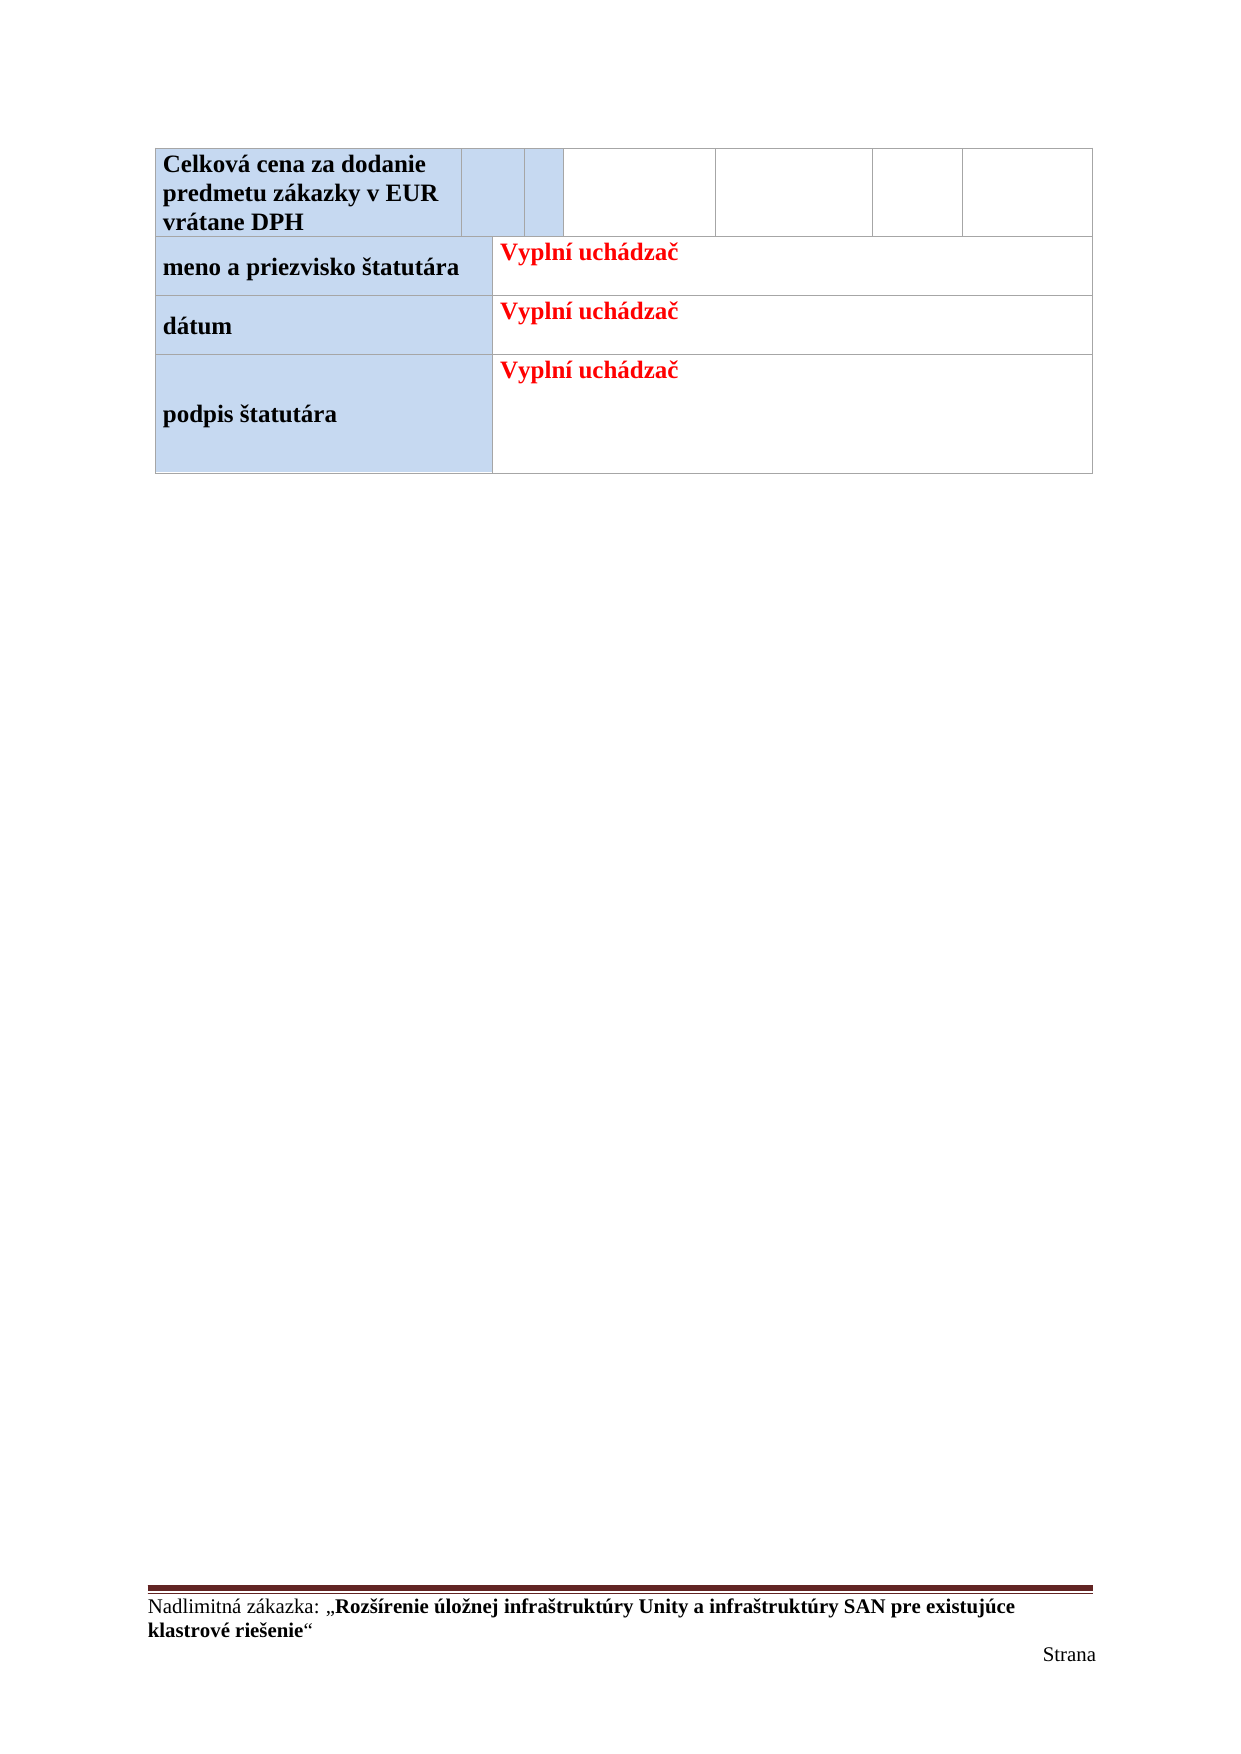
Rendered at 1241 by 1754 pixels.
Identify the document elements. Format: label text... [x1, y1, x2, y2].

table_cell [462, 149, 524, 236]
table_cell [963, 149, 1092, 236]
table_cell podpis štatutára [156, 355, 492, 472]
table_cell Vyplní uchádzač [493, 296, 1092, 354]
table_cell Vyplní uchádzač [493, 355, 1092, 472]
table_cell Celková cena za dodanie predmetu zákazky v EUR vrátane DPH [156, 149, 461, 236]
table_cell [716, 149, 872, 236]
table_cell [873, 149, 962, 236]
table_cell meno a priezvisko štatutára [156, 237, 492, 295]
table_cell dátum [156, 296, 492, 354]
table_cell [525, 149, 563, 236]
table_cell [564, 149, 715, 236]
table_cell Vyplní uchádzač [493, 237, 1092, 295]
